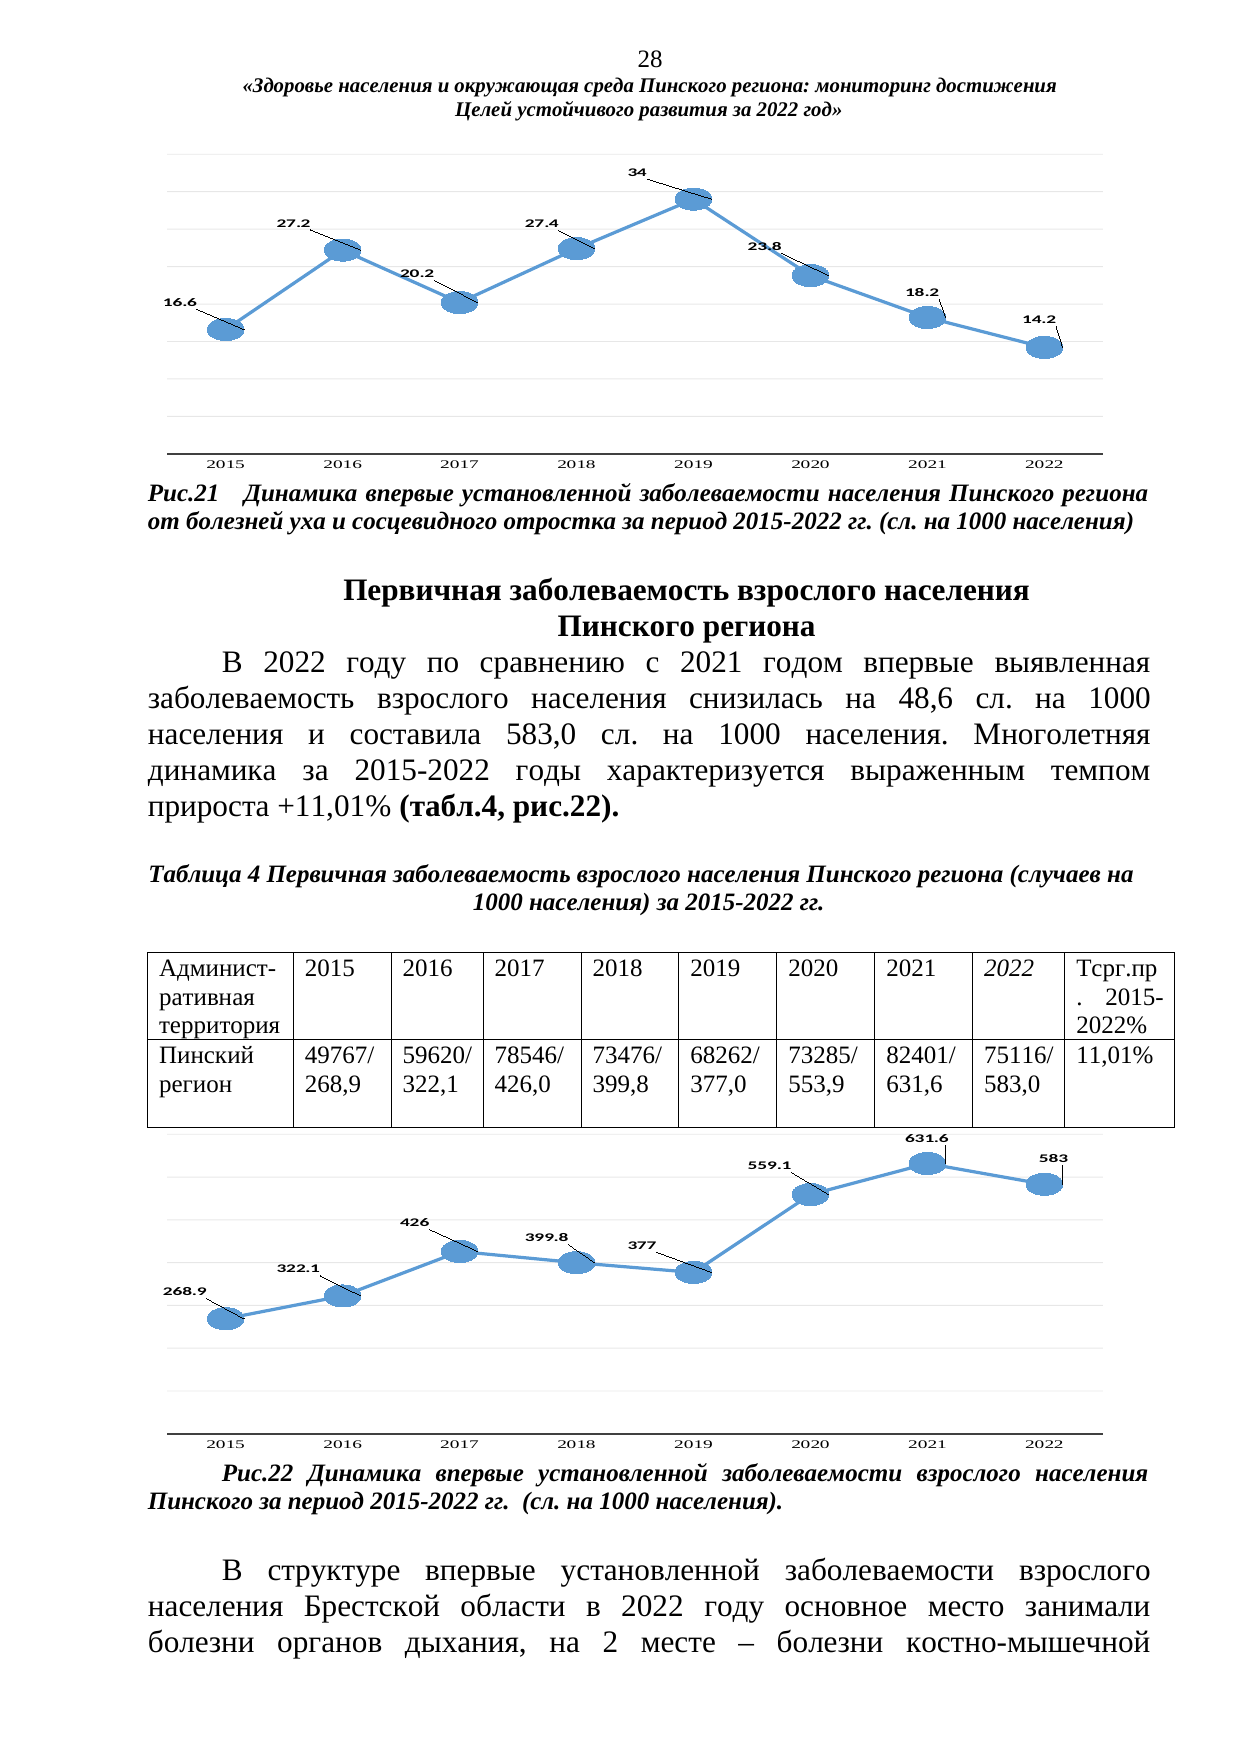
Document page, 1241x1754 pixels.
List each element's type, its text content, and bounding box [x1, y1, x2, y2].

table_header 2020 [777, 953, 874, 1039]
text Пинского региона [148, 607, 1152, 643]
text Рис.22 Динамика впервые установленной заболеваемости взрослого населения Пинского за период 2015-2022 гг. (сл. на 1000 населения). [148, 1458, 1152, 1515]
table_header 2016 [392, 953, 483, 1039]
table_header 2021 [875, 953, 972, 1039]
text Первичная заболеваемость взрослого населения [148, 571, 1152, 607]
table_cell Пинский регион [148, 1040, 293, 1127]
table_cell 82401/ 631,6 [875, 1040, 972, 1127]
table_header 2015 [294, 953, 391, 1039]
table_header 2017 [484, 953, 581, 1039]
table_cell 75116/ 583,0 [973, 1040, 1064, 1127]
table_header Тсрг.пр. 2015-2022% [1065, 953, 1174, 1039]
text Таблица 4 Первичная заболеваемость взрослого населения Пинского региона (случаев на 1000 населения) за 2015-2022 гг. [133, 859, 1152, 916]
table_cell 68262/ 377,0 [679, 1040, 776, 1127]
table_cell 73285/ 553,9 [777, 1040, 874, 1127]
table_header 2022 [973, 953, 1064, 1039]
table_header 2018 [582, 953, 678, 1039]
table_cell 73476/ 399,8 [582, 1040, 678, 1127]
table_header Админист- ративная территория [148, 953, 293, 1039]
table_cell 59620/ 322,1 [392, 1040, 483, 1127]
table_cell 78546/ 426,0 [484, 1040, 581, 1127]
table_cell 11,01% [1065, 1040, 1174, 1127]
text В 2022 году по сравнению с 2021 годом впервые выявленная заболеваемость взрослого населения снизилась на 48,6 сл. на 1000 населения и составила 583,0 сл. на 1000 населения. Многолетняя динамика за 2015-2022 годы характеризуется выраженным темпом прироста +11,01% (табл.4, рис.22). [148, 643, 1152, 823]
table_cell 49767/ 268,9 [294, 1040, 391, 1127]
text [148, 1551, 1152, 1659]
text Рис.21 Динамика впервые установленной заболеваемости населения Пинского региона от болезней уха и сосцевидного отростка за период 2015-2022 гг. (сл. на 1000 населения) [148, 478, 1152, 535]
table_header 2019 [679, 953, 776, 1039]
